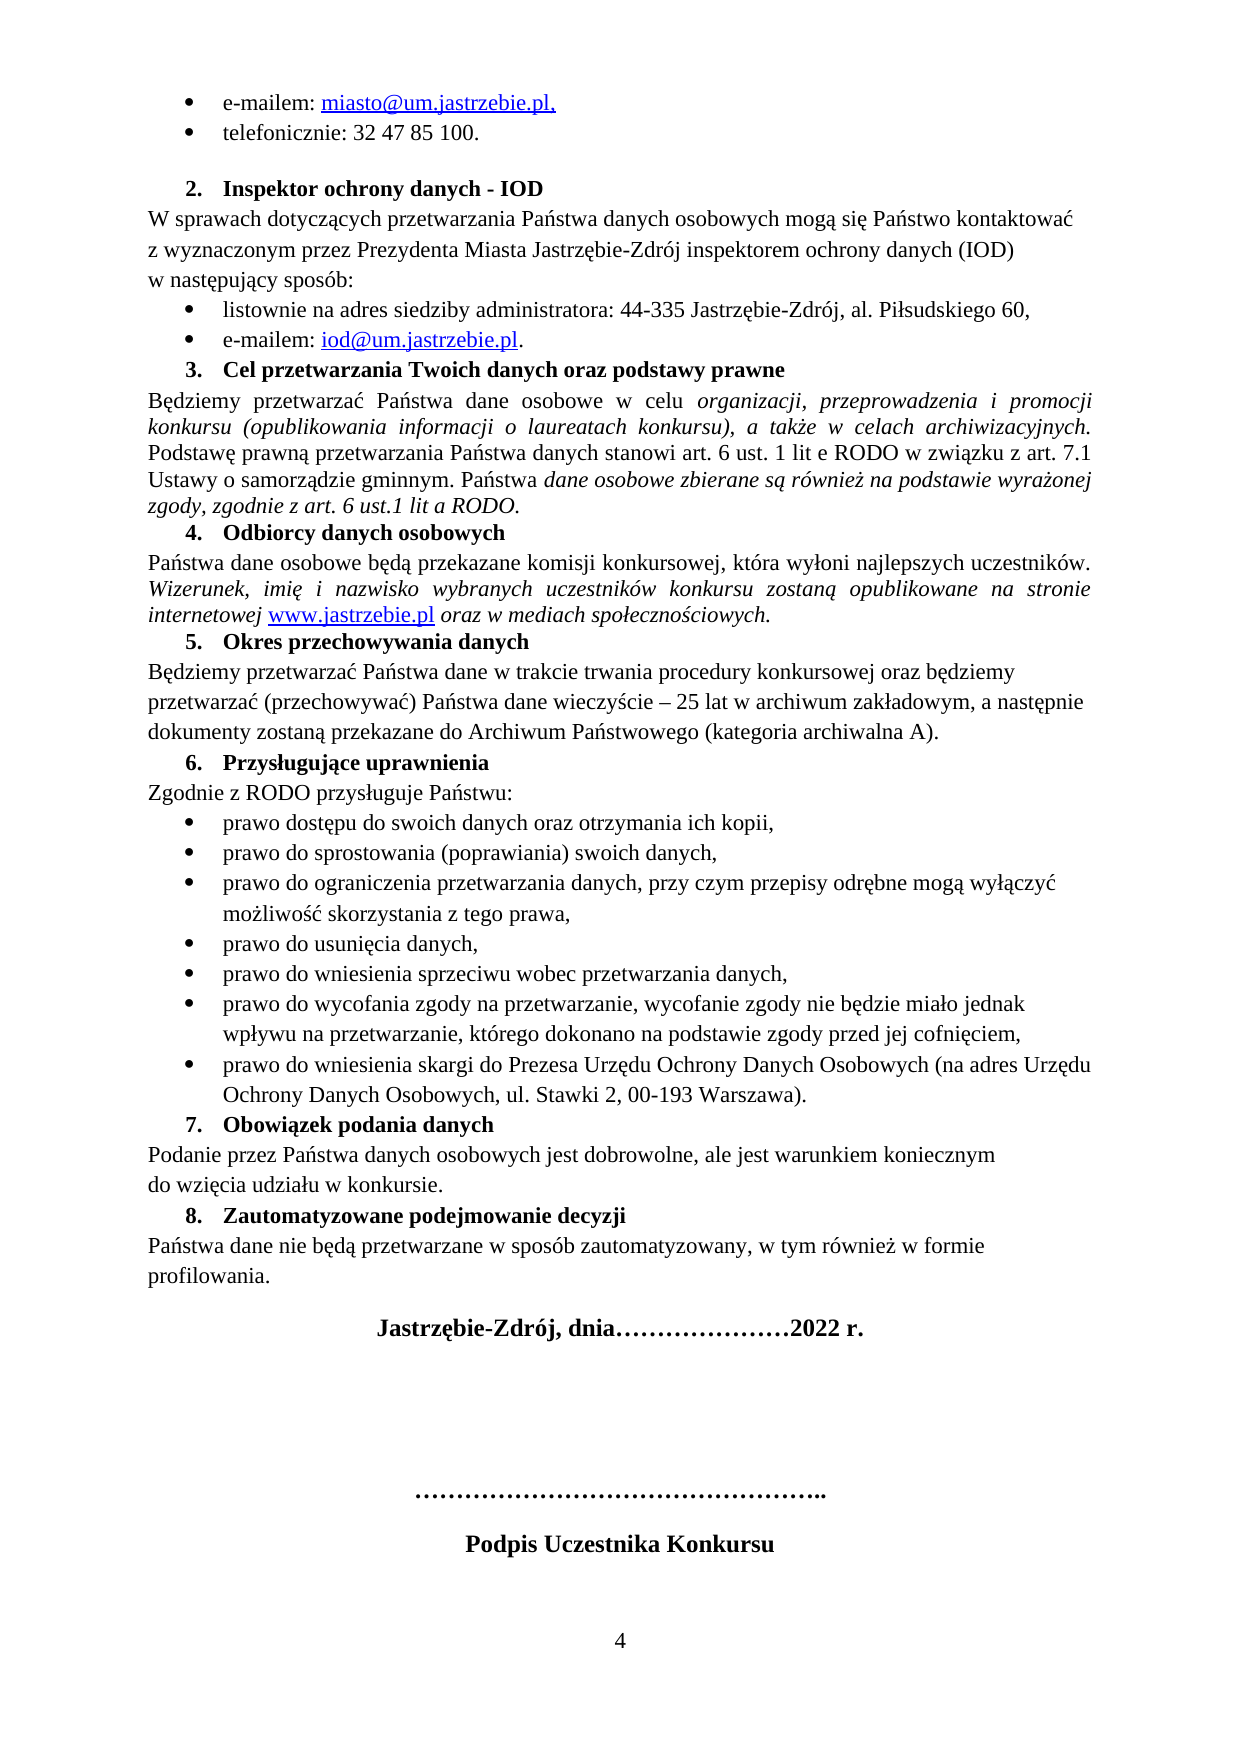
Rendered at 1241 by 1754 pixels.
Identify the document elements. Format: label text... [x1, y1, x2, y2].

text Podpis Uczestnika Konkursu [148, 1529, 1093, 1557]
text Państwa dane nie będą przetwarzane w sposób zautomatyzowany, w tym również w formie profilowania. [148, 1232, 1093, 1288]
text Podanie przez Państwa danych osobowych jest dobrowolne, ale jest warunkiem koniecznym do wzięcia udziału w konkursie. [148, 1141, 1093, 1198]
text Zgodnie z RODO przysługuje Państwu: [148, 779, 1093, 805]
list e-mailem: iod@um.jastrzebie.pl. [185, 326, 1093, 353]
text Będziemy przetwarzać Państwa dane w trakcie trwania procedury konkursowej oraz będziemy przetwarzać (przechowywać) Państwa dane wieczyście – 25 lat w archiwum zakładowym, a następnie dokumenty zostaną przekazane do Archiwum Państwowego (kategoria archiwalna A). [148, 658, 1093, 745]
list Inspektor ochrony danych - IOD [185, 175, 1093, 202]
list Obowiązek podania danych [185, 1111, 1093, 1137]
list prawo do wniesienia sprzeciwu wobec przetwarzania danych, [185, 960, 1093, 986]
text W sprawach dotyczących przetwarzania Państwa danych osobowych mogą się Państwo kontaktować z wyznaczonym przez Prezydenta Miasta Jastrzębie-Zdrój inspektorem ochrony danych (IOD) w następujący sposób: [148, 206, 1093, 292]
list telefonicznie: 32 47 85 100. [185, 119, 1093, 145]
list prawo do sprostowania (poprawiania) swoich danych, [185, 839, 1093, 866]
list listownie na adres siedziby administratora: 44-335 Jastrzębie-Zdrój, al. Piłsudskiego 60, [185, 296, 1093, 322]
list Odbiorcy danych osobowych [185, 518, 1093, 545]
text Państwa dane osobowe będą przekazane komisji konkursowej, która wyłoni najlepszych uczestników. Wizerunek, imię i nazwisko wybranych uczestników konkursu zostaną opublikowane na stronie internetowej www.jastrzebie.pl oraz w mediach społecznościowych. [148, 549, 1093, 628]
list prawo dostępu do swoich danych oraz otrzymania ich kopii, [185, 809, 1093, 835]
text Jastrzębie-Zdrój, dnia…………………2022 r. [148, 1313, 1093, 1342]
list Przysługujące uprawnienia [185, 749, 1093, 775]
list prawo do usunięcia danych, [185, 930, 1093, 956]
list Cel przetwarzania Twoich danych oraz podstawy prawne [185, 357, 1093, 383]
list prawo do wycofania zgody na przetwarzanie, wycofanie zgody nie będzie miało jednak wpływu na przetwarzanie, którego dokonano na podstawie zgody przed jej cofnięciem, [185, 990, 1093, 1047]
list prawo do wniesienia skargi do Prezesa Urzędu Ochrony Danych Osobowych (na adres Urzędu Ochrony Danych Osobowych, ul. Stawki 2, 00-193 Warszawa). [185, 1051, 1093, 1107]
text ………………………………………….. [148, 1475, 1093, 1503]
text Będziemy przetwarzać Państwa dane osobowe w celu organizacji, przeprowadzenia i promocji konkursu (opublikowania informacji o laureatach konkursu), a także w celach archiwizacyjnych. Podstawę prawną przetwarzania Państwa danych stanowi art. 6 ust. 1 lit e RODO w związku z art. 7.1 Ustawy o samorządzie gminnym. Państwa dane osobowe zbierane są również na podstawie wyrażonej zgody, zgodnie z art. 6 ust.1 lit a RODO. [148, 387, 1093, 518]
list prawo do ograniczenia przetwarzania danych, przy czym przepisy odrębne mogą wyłączyć możliwość skorzystania z tego prawa, [185, 869, 1093, 926]
list Okres przechowywania danych [185, 628, 1093, 654]
list Zautomatyzowane podejmowanie decyzji [185, 1202, 1093, 1228]
list e-mailem: miasto@um.jastrzebie.pl, [185, 88, 1093, 115]
